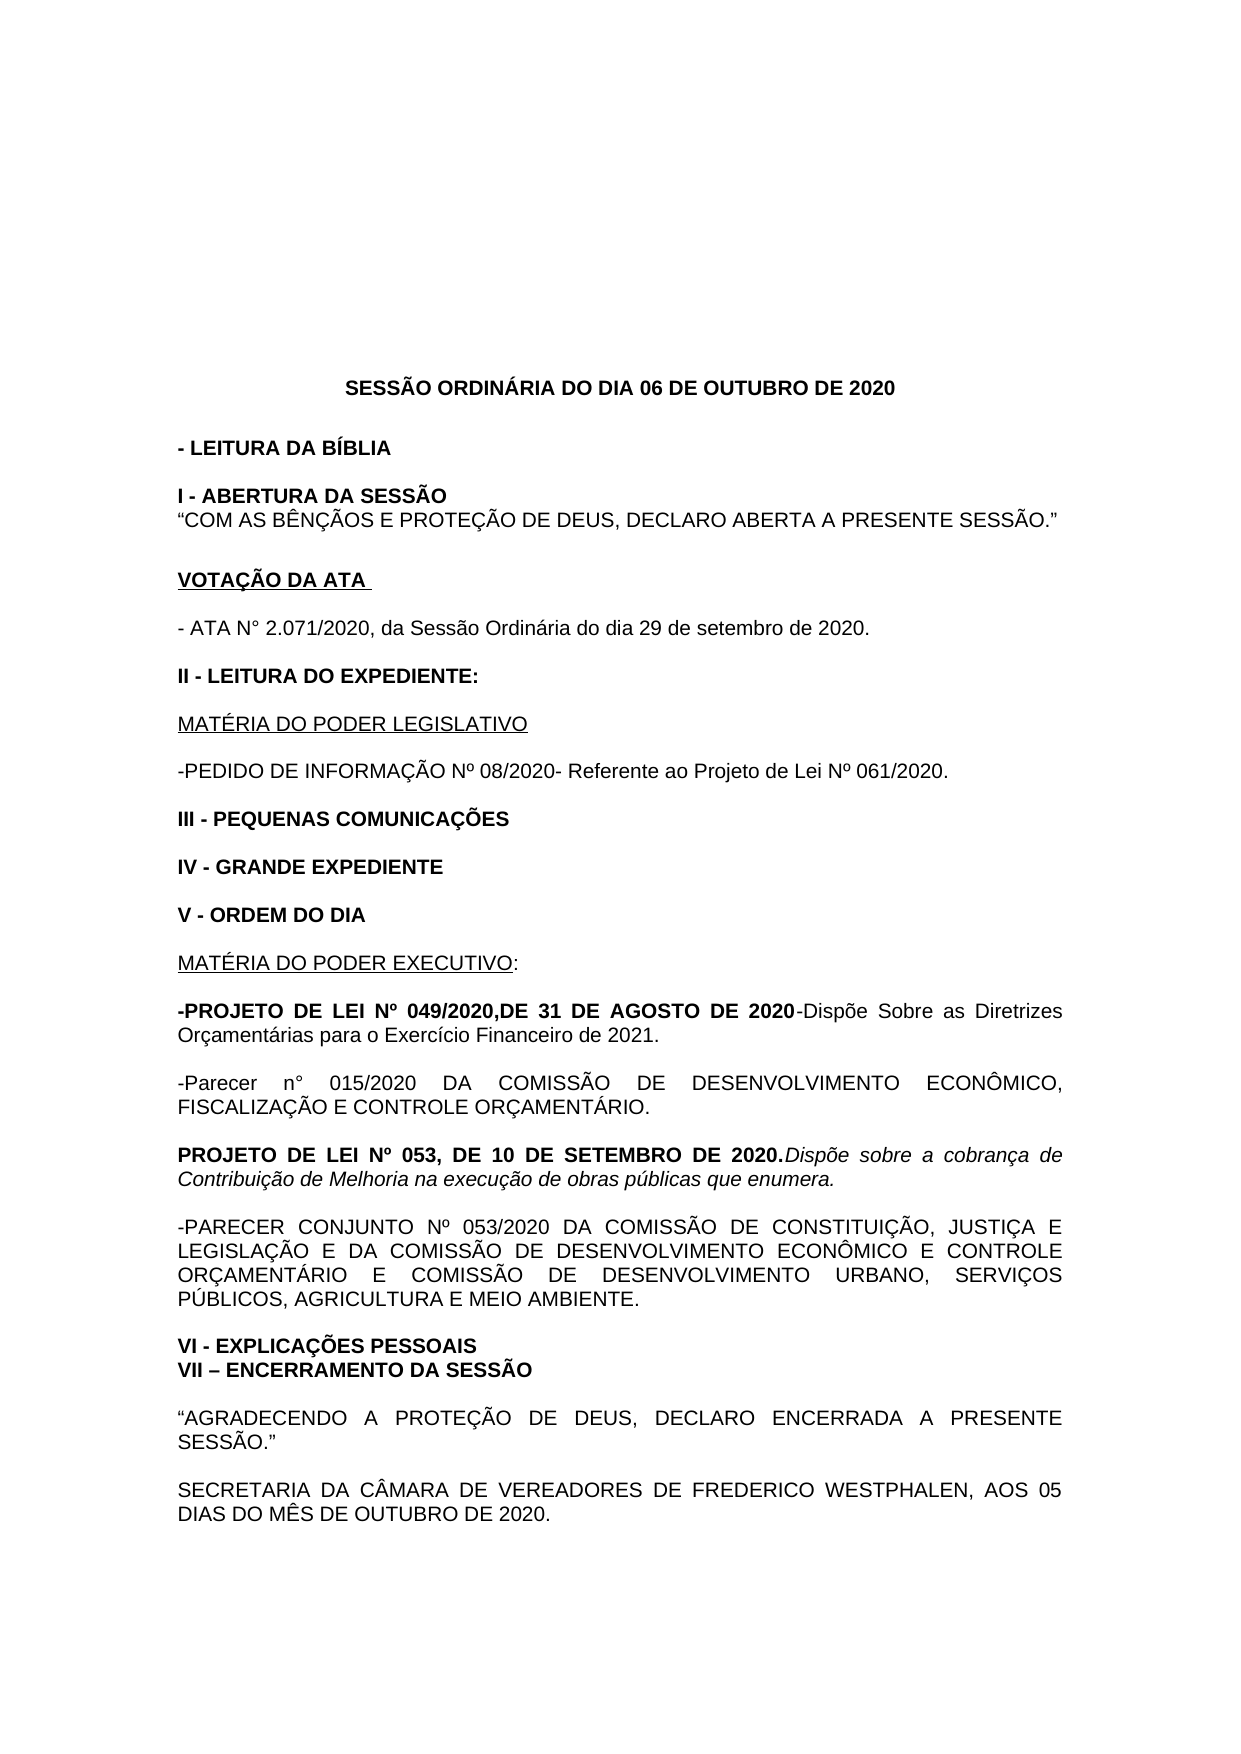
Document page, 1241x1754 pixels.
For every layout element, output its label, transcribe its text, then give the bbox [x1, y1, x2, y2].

text -PEDIDO DE INFORMAÇÃO Nº 08/2020- Referente ao Projeto de Lei Nº 061/2020. [177, 759, 1063, 783]
text IV - GRANDE EXPEDIENTE [177, 855, 1063, 879]
text -PARECER CONJUNTO Nº 053/2020 DA COMISSÃO DE CONSTITUIÇÃO, JUSTIÇA E LEGISLAÇÃO E DA COMISSÃO DE DESENVOLVIMENTO ECONÔMICO E CONTROLE ORÇAMENTÁRIO E COMISSÃO DE DESENVOLVIMENTO URBANO, SERVIÇOS PÚBLICOS, AGRICULTURA E MEIO AMBIENTE. [177, 1214, 1063, 1310]
text - LEITURA DA BÍBLIA [177, 436, 1063, 460]
text VII – ENCERRAMENTO DA SESSÃO [177, 1358, 1063, 1382]
text “AGRADECENDO A PROTEÇÃO DE DEUS, DECLARO ENCERRADA A PRESENTE SESSÃO.” [177, 1406, 1063, 1454]
text -Parecer n° 015/2020 DA COMISSÃO DE DESENVOLVIMENTO ECONÔMICO, FISCALIZAÇÃO E CONTROLE ORÇAMENTÁRIO. [177, 1071, 1063, 1119]
text - ATA N° 2.071/2020, da Sessão Ordinária do dia 29 de setembro de 2020. [177, 616, 1063, 639]
text III - PEQUENAS COMUNICAÇÕES [177, 807, 1063, 831]
text I - ABERTURA DA SESSÃO [177, 484, 1063, 508]
text VI - EXPLICAÇÕES PESSOAIS [177, 1334, 1063, 1358]
text MATÉRIA DO PODER LEGISLATIVO [177, 711, 1063, 735]
text V - ORDEM DO DIA [177, 903, 1063, 927]
text -PROJETO DE LEI Nº 049/2020,DE 31 DE AGOSTO DE 2020-Dispõe Sobre as Diretrizes Orçamentárias para o Exercício Financeiro de 2021. [177, 999, 1063, 1047]
text “COM AS BÊNÇÃOS E PROTEÇÃO DE DEUS, DECLARO ABERTA A PRESENTE SESSÃO.” [177, 508, 1063, 532]
title PROJETO DE LEI Nº 053, DE 10 DE SETEMBRO DE 2020.Dispõe sobre a cobrança de Contribuição de Melhoria na execução de obras públicas que enumera. [177, 1143, 1063, 1191]
subtitle SESSÃO ORDINÁRIA DO DIA 06 DE OUTUBRO DE 2020 [177, 376, 1063, 400]
text VOTAÇÃO DA ATA [177, 568, 1063, 592]
text MATÉRIA DO PODER EXECUTIVO: [177, 951, 1063, 975]
text SECRETARIA DA CÂMARA DE VEREADORES DE FREDERICO WESTPHALEN, AOS 05 DIAS DO MÊS DE OUTUBRO DE 2020. [177, 1478, 1063, 1526]
text II - LEITURA DO EXPEDIENTE: [177, 663, 1063, 687]
